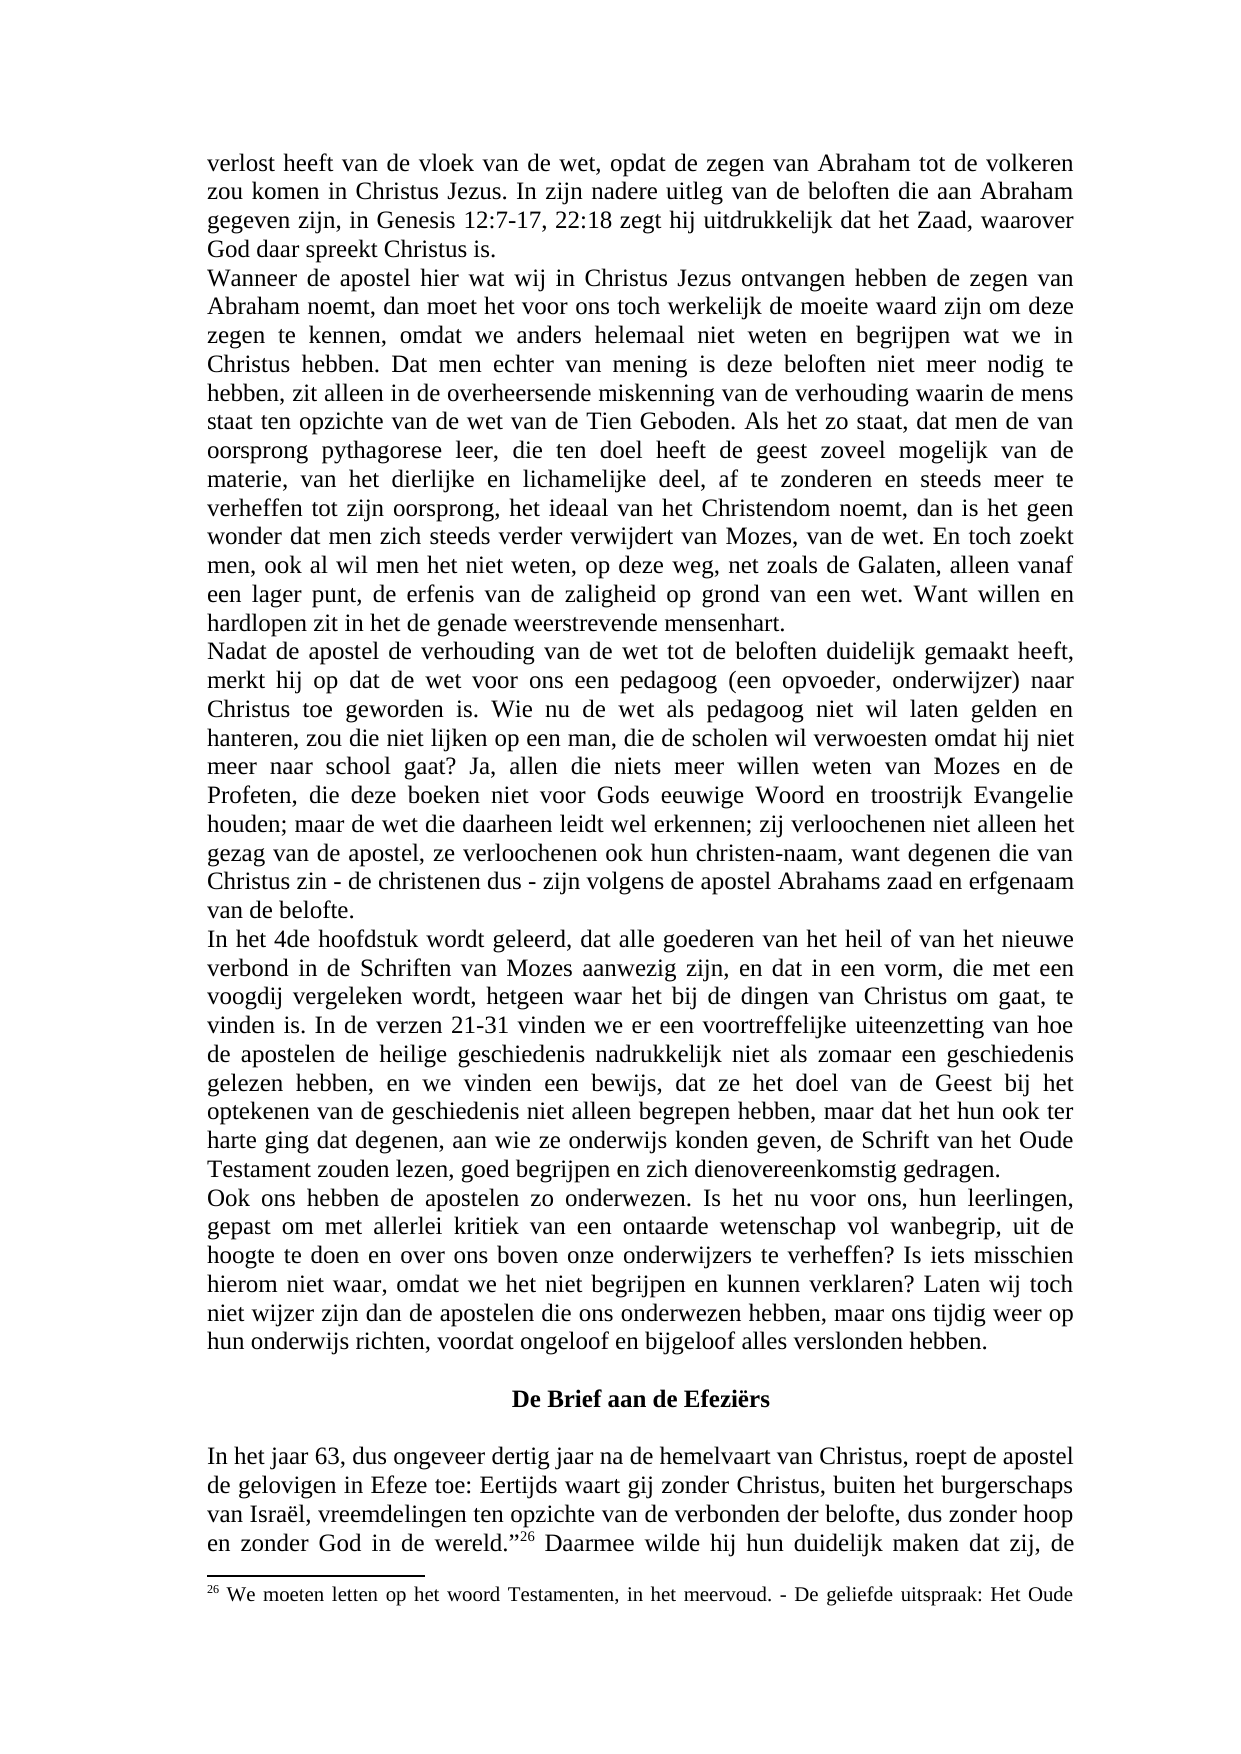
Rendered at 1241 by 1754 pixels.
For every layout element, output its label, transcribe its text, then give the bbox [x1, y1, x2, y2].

text Wanneer de apostel hier wat wij in Christus Jezus ontvangen hebben de zegen van Abraham noemt, dan moet het voor ons toch werkelijk de moeite waard zijn om deze zegen te kennen, omdat we anders helemaal niet weten en begrijpen wat we in Christus hebben. Dat men echter van mening is deze beloften niet meer nodig te hebben, zit alleen in de overheersende miskenning van de verhouding waarin de mens staat ten opzichte van de wet van de Tien Geboden. Als het zo staat, dat men de van oorsprong pythagorese leer, die ten doel heeft de geest zoveel mogelijk van de materie, van het dierlijke en lichamelijke deel, af te zonderen en steeds meer te verheffen tot zijn oorsprong, het ideaal van het Christendom noemt, dan is het geen wonder dat men zich steeds verder verwijdert van Mozes, van de wet. En toch zoekt men, ook al wil men het niet weten, op deze weg, net zoals de Galaten, alleen vanaf een lager punt, de erfenis van de zaligheid op grond van een wet. Want willen en hardlopen zit in het de genade weerstrevende mensenhart. [207, 263, 1075, 636]
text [207, 148, 1075, 263]
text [207, 1441, 1075, 1556]
text De Brief aan de Efeziërs [207, 1384, 1075, 1413]
text Ook ons hebben de apostelen zo onderwezen. Is het nu voor ons, hun leerlingen, gepast om met allerlei kritiek van een ontaarde wetenschap vol wanbegrip, uit de hoogte te doen en over ons boven onze onderwijzers te verheffen? Is iets misschien hierom niet waar, omdat we het niet begrijpen en kunnen verklaren? Laten wij toch niet wijzer zijn dan de apostelen die ons onderwezen hebben, maar ons tijdig weer op hun onderwijs richten, voordat ongeloof en bijgeloof alles verslonden hebben. [207, 1183, 1075, 1355]
text Nadat de apostel de verhouding van de wet tot de beloften duidelijk gemaakt heeft, merkt hij op dat de wet voor ons een pedagoog (een opvoeder, onderwijzer) naar Christus toe geworden is. Wie nu de wet als pedagoog niet wil laten gelden en hanteren, zou die niet lijken op een man, die de scholen wil verwoesten omdat hij niet meer naar school gaat? Ja, allen die niets meer willen weten van Mozes en de Profeten, die deze boeken niet voor Gods eeuwige Woord en troostrijk Evangelie houden; maar de wet die daarheen leidt wel erkennen; zij verloochenen niet alleen het gezag van de apostel, ze verloochenen ook hun christen-naam, want degenen die van Christus zin - de christenen dus - zijn volgens de apostel Abrahams zaad en erfgenaam van de belofte. [207, 636, 1075, 924]
text In het 4de hoofdstuk wordt geleerd, dat alle goederen van het heil of van het nieuwe verbond in de Schriften van Mozes aanwezig zijn, en dat in een vorm, die met een voogdij vergeleken wordt, hetgeen waar het bij de dingen van Christus om gaat, te vinden is. In de verzen 21-31 vinden we er een voortreffelijke uiteenzetting van hoe de apostelen de heilige geschiedenis nadrukkelijk niet als zomaar een geschiedenis gelezen hebben, en we vinden een bewijs, dat ze het doel van de Geest bij het optekenen van de geschiedenis niet alleen begrepen hebben, maar dat het hun ook ter harte ging dat degenen, aan wie ze onderwijs konden geven, de Schrift van het Oude Testament zouden lezen, goed begrijpen en zich dienovereenkomstig gedragen. [207, 924, 1075, 1183]
